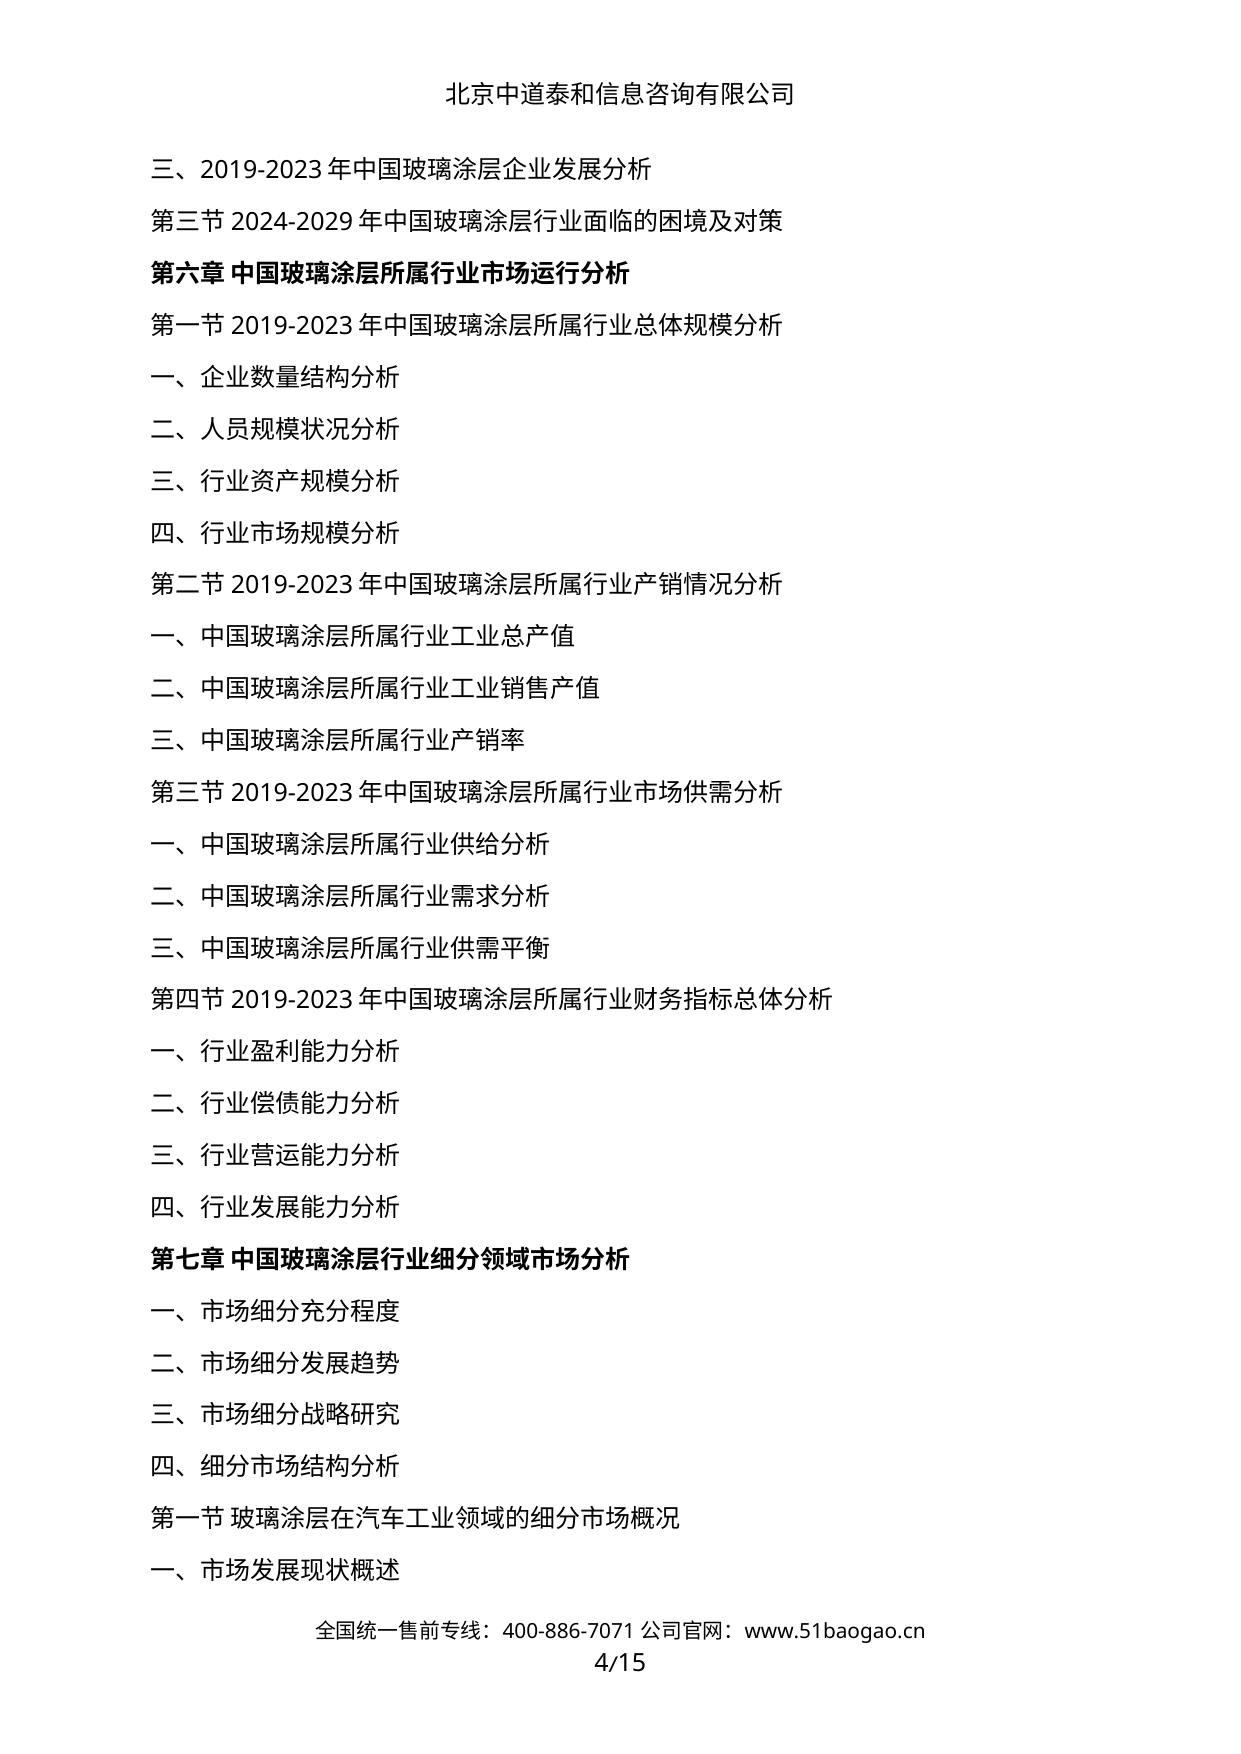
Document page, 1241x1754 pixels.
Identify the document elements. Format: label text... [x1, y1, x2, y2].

text 第三节 2019-2023年中国玻璃涂层所属行业市场供需分析 [150, 772, 1090, 809]
text 一、中国玻璃涂层所属行业供给分析 [150, 824, 1090, 861]
text 一、市场发展现状概述 [150, 1551, 1090, 1587]
text 四、行业市场规模分析 [150, 513, 1090, 549]
text 四、行业发展能力分析 [150, 1187, 1090, 1224]
text 二、市场细分发展趋势 [150, 1343, 1090, 1379]
text 三、中国玻璃涂层所属行业产销率 [150, 721, 1090, 757]
text 第一节 2019-2023年中国玻璃涂层所属行业总体规模分析 [150, 306, 1090, 342]
text 三、中国玻璃涂层所属行业供需平衡 [150, 928, 1090, 964]
text 三、行业资产规模分析 [150, 461, 1090, 497]
text 一、企业数量结构分析 [150, 357, 1090, 394]
text 二、中国玻璃涂层所属行业工业销售产值 [150, 669, 1090, 705]
text 二、人员规模状况分析 [150, 409, 1090, 446]
text 一、市场细分充分程度 [150, 1291, 1090, 1327]
text 一、中国玻璃涂层所属行业工业总产值 [150, 617, 1090, 653]
text 四、细分市场结构分析 [150, 1447, 1090, 1483]
text 三、2019-2023年中国玻璃涂层企业发展分析 [150, 150, 1090, 186]
text 二、中国玻璃涂层所属行业需求分析 [150, 876, 1090, 912]
text 二、行业偿债能力分析 [150, 1084, 1090, 1120]
text 第六章 中国玻璃涂层所属行业市场运行分析 [150, 254, 1090, 290]
text 一、行业盈利能力分析 [150, 1032, 1090, 1068]
text 三、市场细分战略研究 [150, 1395, 1090, 1431]
text 第七章 中国玻璃涂层行业细分领域市场分析 [150, 1239, 1090, 1276]
text 三、行业营运能力分析 [150, 1136, 1090, 1172]
text 第一节 玻璃涂层在汽车工业领域的细分市场概况 [150, 1499, 1090, 1535]
text 第二节 2019-2023年中国玻璃涂层所属行业产销情况分析 [150, 565, 1090, 601]
text 第四节 2019-2023年中国玻璃涂层所属行业财务指标总体分析 [150, 980, 1090, 1016]
text 第三节 2024-2029年中国玻璃涂层行业面临的困境及对策 [150, 202, 1090, 238]
